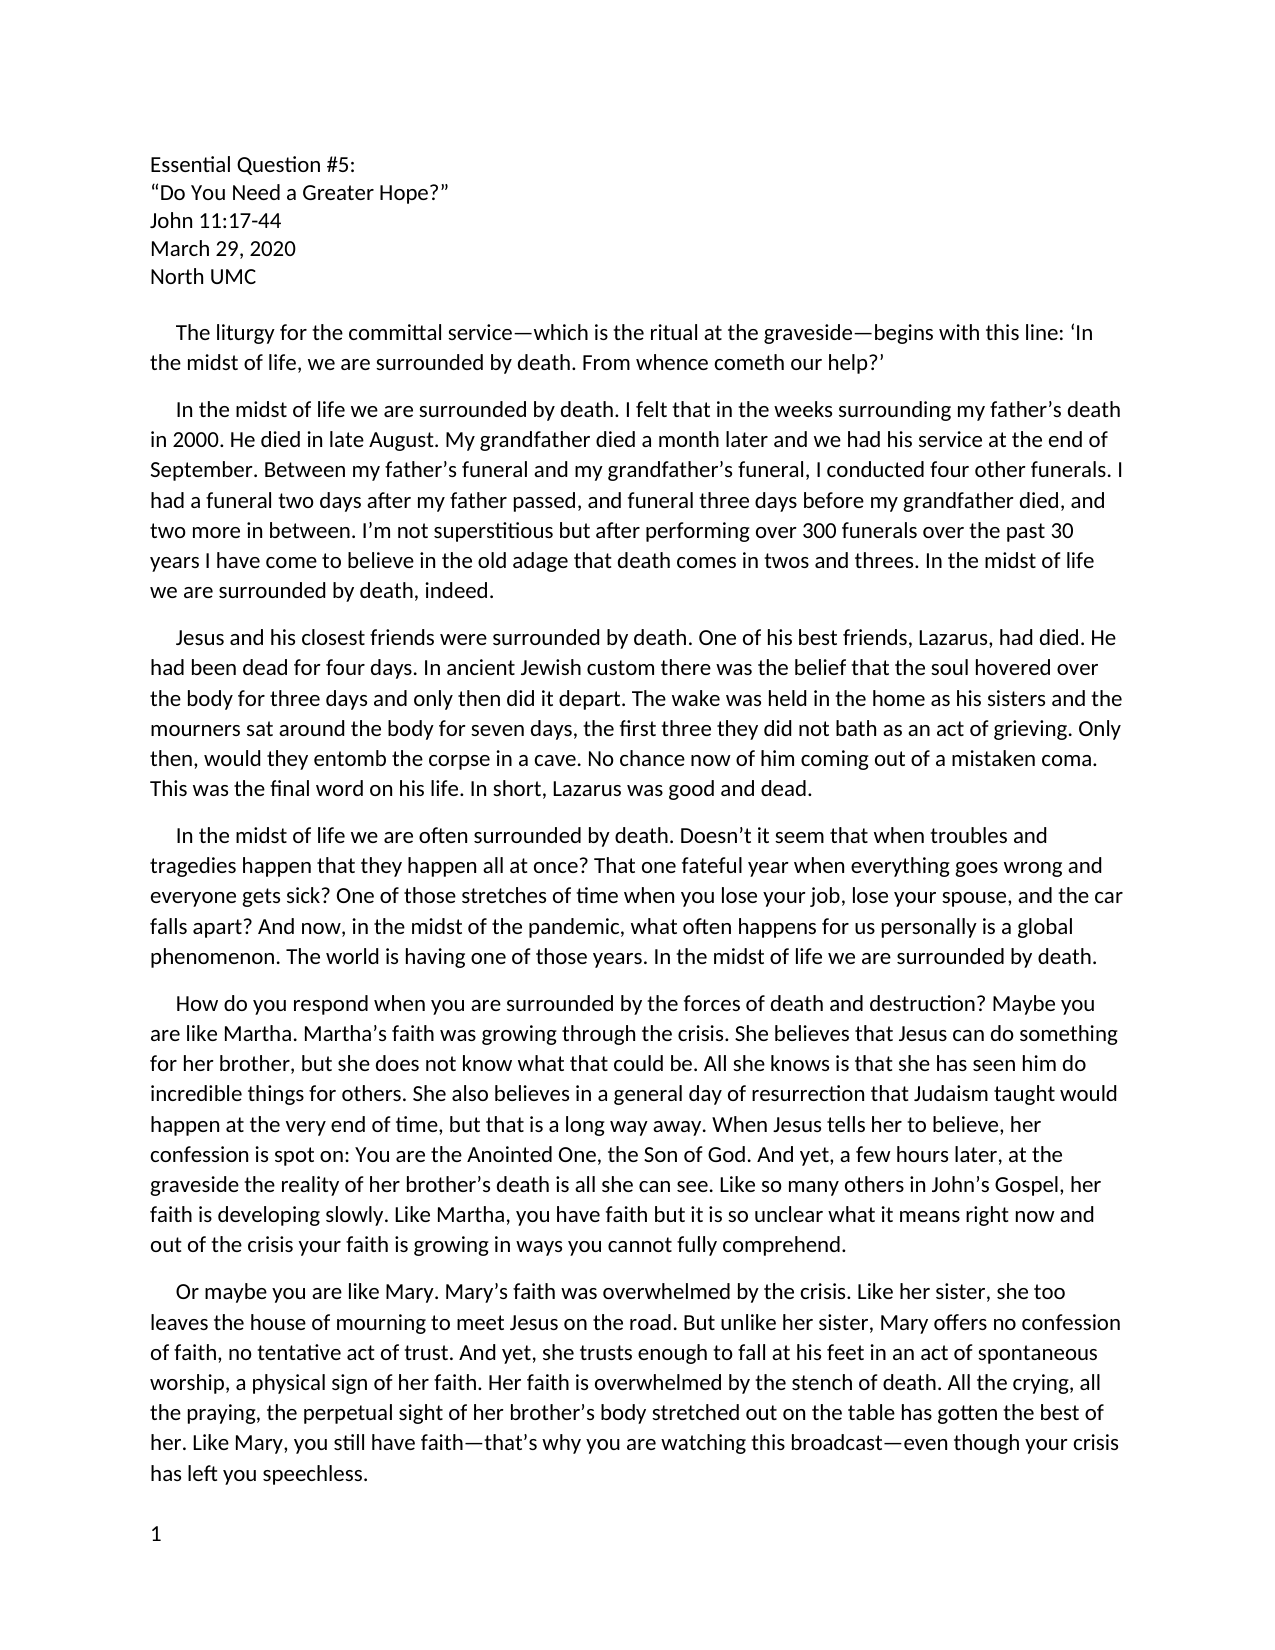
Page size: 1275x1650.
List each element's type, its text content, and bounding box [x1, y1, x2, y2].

text In the midst of life we are surrounded by death. I felt that in the weeks surrounding my father’s death in 2000. He died in late August. My grandfather died a month later and we had his service at the end of September. Between my father’s funeral and my grandfather’s funeral, I conducted four other funerals. I had a funeral two days after my father passed, and funeral three days before my grandfather died, and two more in between. I’m not superstitious but after performing over 300 funerals over the past 30 years I have come to believe in the old adage that death comes in twos and threes. In the midst of life we are surrounded by death, indeed. [150, 395, 1125, 604]
text The liturgy for the committal service—which is the ritual at the graveside—begins with this line: ‘In the midst of life, we are surrounded by death. From whence cometh our help?’ [150, 318, 1125, 376]
text Essential Question #5: [150, 150, 1125, 178]
text John 11:17-44 [150, 206, 1125, 234]
text March 29, 2020 [150, 234, 1125, 262]
text How do you respond when you are surrounded by the forces of death and destruction? Maybe you are like Martha. Martha’s faith was growing through the crisis. She believes that Jesus can do something for her brother, but she does not know what that could be. All she knows is that she has seen him do incredible things for others. She also believes in a general day of resurrection that Judaism taught would happen at the very end of time, but that is a long way away. When Jesus tells her to believe, her confession is spot on: You are the Anointed One, the Son of God. And yet, a few hours later, at the graveside the reality of her brother’s death is all she can see. Like so many others in John’s Gospel, her faith is developing slowly. Like Martha, you have faith but it is so unclear what it means right now and out of the crisis your faith is growing in ways you cannot fully comprehend. [150, 989, 1125, 1259]
text In the midst of life we are often surrounded by death. Doesn’t it seem that when troubles and tragedies happen that they happen all at once? That one fateful year when everything goes wrong and everyone gets sick? One of those stretches of time when you lose your job, lose your spouse, and the car falls apart? And now, in the midst of the pandemic, what often happens for us personally is a global phenomenon. The world is having one of those years. In the midst of life we are surrounded by death. [150, 821, 1125, 970]
text Or maybe you are like Mary. Mary’s faith was overwhelmed by the crisis. Like her sister, she too leaves the house of mourning to meet Jesus on the road. But unlike her sister, Mary offers no confession of faith, no tentative act of trust. And yet, she trusts enough to fall at his feet in an act of spontaneous worship, a physical sign of her faith. Her faith is overwhelmed by the stench of death. All the crying, all the praying, the perpetual sight of her brother’s body stretched out on the table has gotten the best of her. Like Mary, you still have faith—that’s why you are watching this broadcast—even though your crisis has left you speechless. [150, 1277, 1125, 1487]
text North UMC [150, 262, 1125, 290]
text Jesus and his closest friends were surrounded by death. One of his best friends, Lazarus, had died. He had been dead for four days. In ancient Jewish custom there was the belief that the soul hovered over the body for three days and only then did it depart. The wake was held in the home as his sisters and the mourners sat around the body for seven days, the first three they did not bath as an act of grieving. Only then, would they entomb the corpse in a cave. No chance now of him coming out of a mistaken coma. This was the final word on his life. In short, Lazarus was good and dead. [150, 623, 1125, 802]
text “Do You Need a Greater Hope?” [150, 178, 1125, 206]
